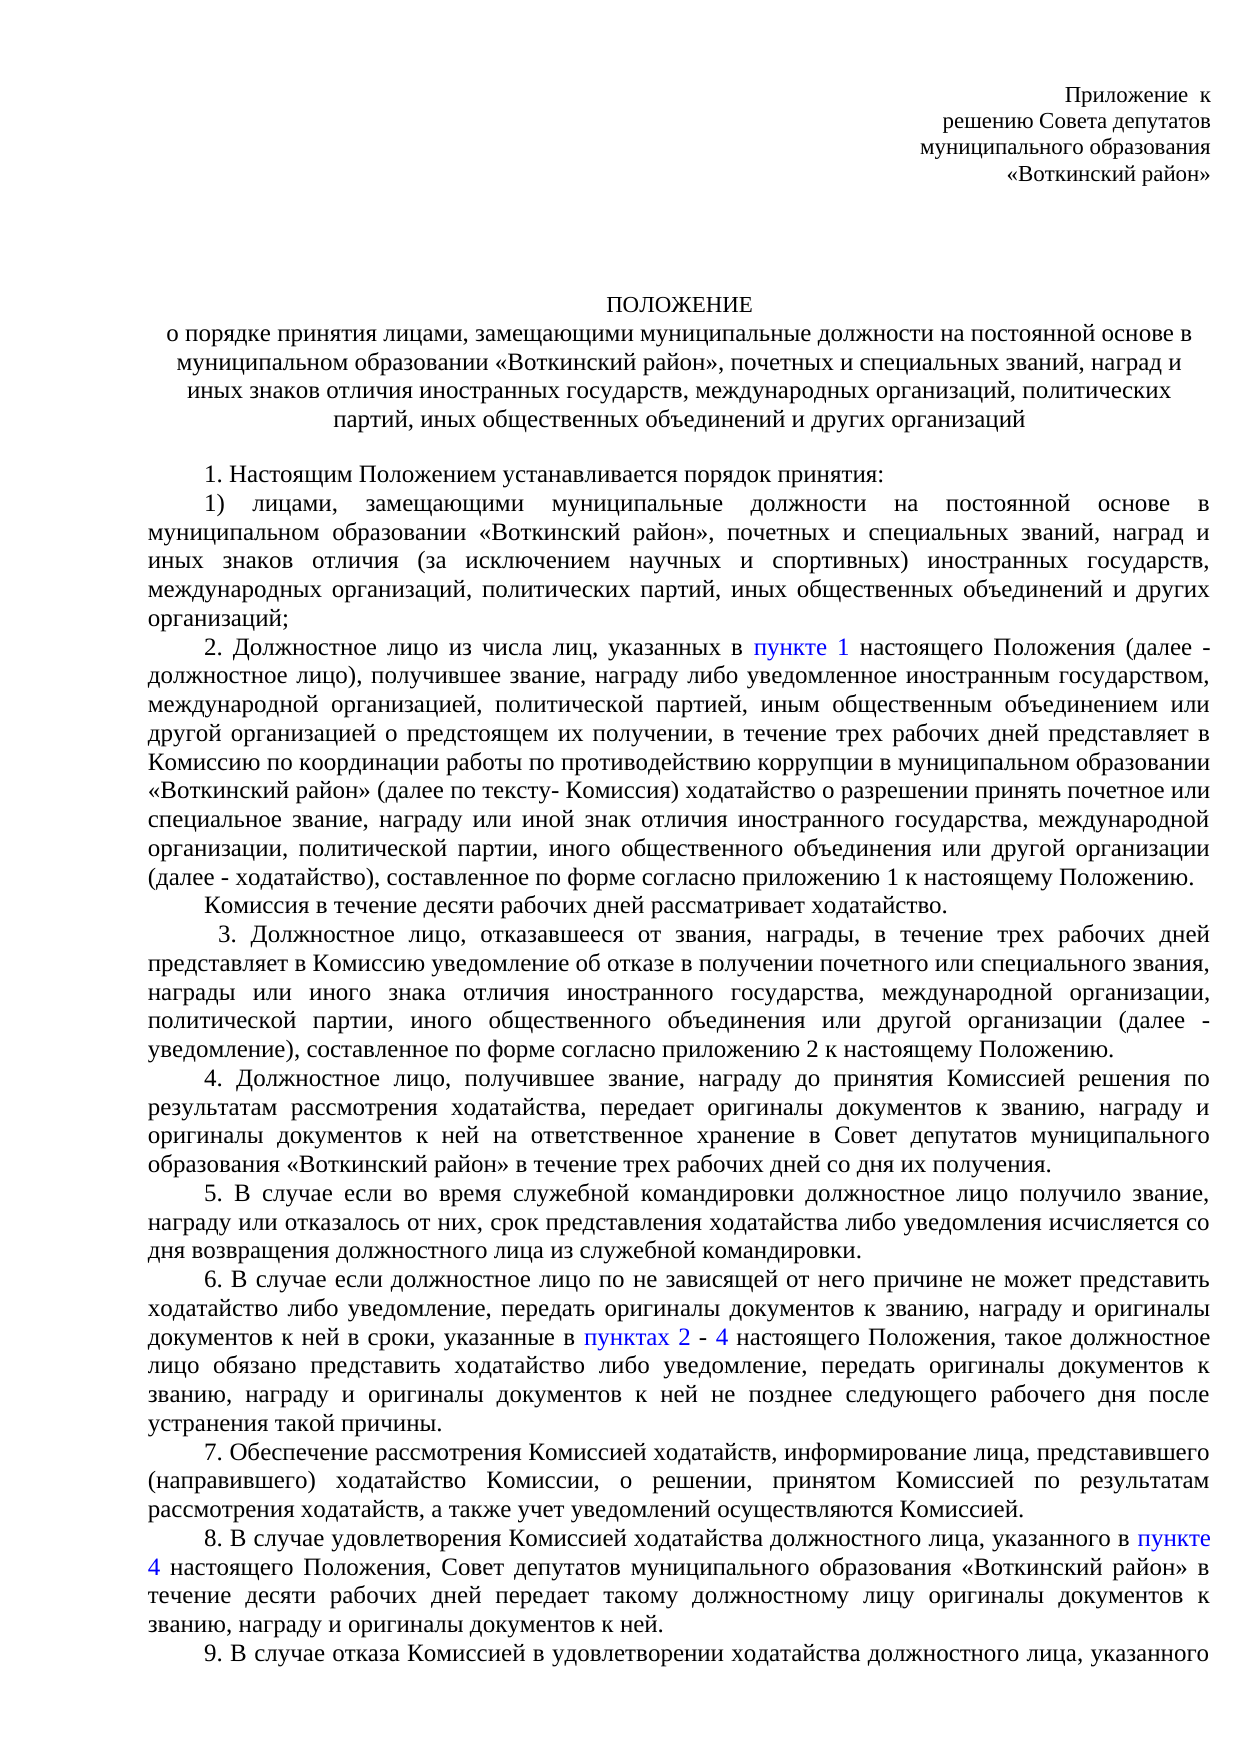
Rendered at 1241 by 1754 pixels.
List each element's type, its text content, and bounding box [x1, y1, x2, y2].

text ПОЛОЖЕНИЕ [148, 291, 1211, 318]
text Приложение к [148, 81, 1211, 107]
text «Воткинский район» [148, 160, 1211, 186]
text 1) лицами, замещающими муниципальные должности на постоянной основе в муниципальном образовании «Воткинский район», почетных и специальных званий, наград и иных знаков отличия (за исключением научных и спортивных) иностранных государств, международных организаций, политических партий, иных общественных объединений и других организаций; [148, 488, 1211, 632]
text 1. Настоящим Положением устанавливается порядок принятия: [148, 459, 1211, 488]
text о порядке принятия лицами, замещающими муниципальные должности на постоянной основе в муниципальном образовании «Воткинский район», почетных и специальных званий, наград и иных знаков отличия иностранных государств, международных организаций, политических партий, иных общественных объединений и других организаций [148, 318, 1211, 433]
text Комиссия в течение десяти рабочих дней рассматривает ходатайство. [148, 890, 1211, 919]
text 7. Обеспечение рассмотрения Комиссией ходатайств, информирование лица, представившего (направившего) ходатайство Комиссии, о решении, принятом Комиссией по результатам рассмотрения ходатайств, а также учет уведомлений осуществляются Комиссией. [148, 1437, 1211, 1523]
text муниципального образования [148, 133, 1211, 160]
text решению Совета депутатов [148, 107, 1211, 133]
text 3. Должностное лицо, отказавшееся от звания, награды, в течение трех рабочих дней представляет в Комиссию уведомление об отказе в получении почетного или специального звания, награды или иного знака отличия иностранного государства, международной организации, политической партии, иного общественного объединения или другой организации (далее - уведомление), составленное по форме согласно приложению 2 к настоящему Положению. [148, 919, 1211, 1063]
text 6. В случае если должностное лицо по не зависящей от него причине не может представить ходатайство либо уведомление, передать оригиналы документов к званию, награду и оригиналы документов к ней в сроки, указанные в пунктах 2 - 4 настоящего Положения, такое должностное лицо обязано представить ходатайство либо уведомление, передать оригиналы документов к званию, награду и оригиналы документов к ней не позднее следующего рабочего дня после устранения такой причины. [148, 1264, 1211, 1437]
text 4. Должностное лицо, получившее звание, награду до принятия Комиссией решения по результатам рассмотрения ходатайства, передает оригиналы документов к званию, награду и оригиналы документов к ней на ответственное хранение в Совет депутатов муниципального образования «Воткинский район» в течение трех рабочих дней со дня их получения. [148, 1063, 1211, 1178]
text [148, 1638, 1211, 1667]
text 2. Должностное лицо из числа лиц, указанных в пункте 1 настоящего Положения (далее - должностное лицо), получившее звание, награду либо уведомленное иностранным государством, международной организацией, политической партией, иным общественным объединением или другой организацией о предстоящем их получении, в течение трех рабочих дней представляет в Комиссию по координации работы по противодействию коррупции в муниципальном образовании «Воткинский район» (далее по тексту- Комиссия) ходатайство о разрешении принять почетное или специальное звание, награду или иной знак отличия иностранного государства, международной организации, политической партии, иного общественного объединения или другой организации (далее - ходатайство), составленное по форме согласно приложению 1 к настоящему Положению. [148, 632, 1211, 890]
text 8. В случае удовлетворения Комиссией ходатайства должностного лица, указанного в пункте 4 настоящего Положения, Совет депутатов муниципального образования «Воткинский район» в течение десяти рабочих дней передает такому должностному лицу оригиналы документов к званию, награду и оригиналы документов к ней. [148, 1523, 1211, 1638]
text 5. В случае если во время служебной командировки должностное лицо получило звание, награду или отказалось от них, срок представления ходатайства либо уведомления исчисляется со дня возвращения должностного лица из служебной командировки. [148, 1178, 1211, 1264]
